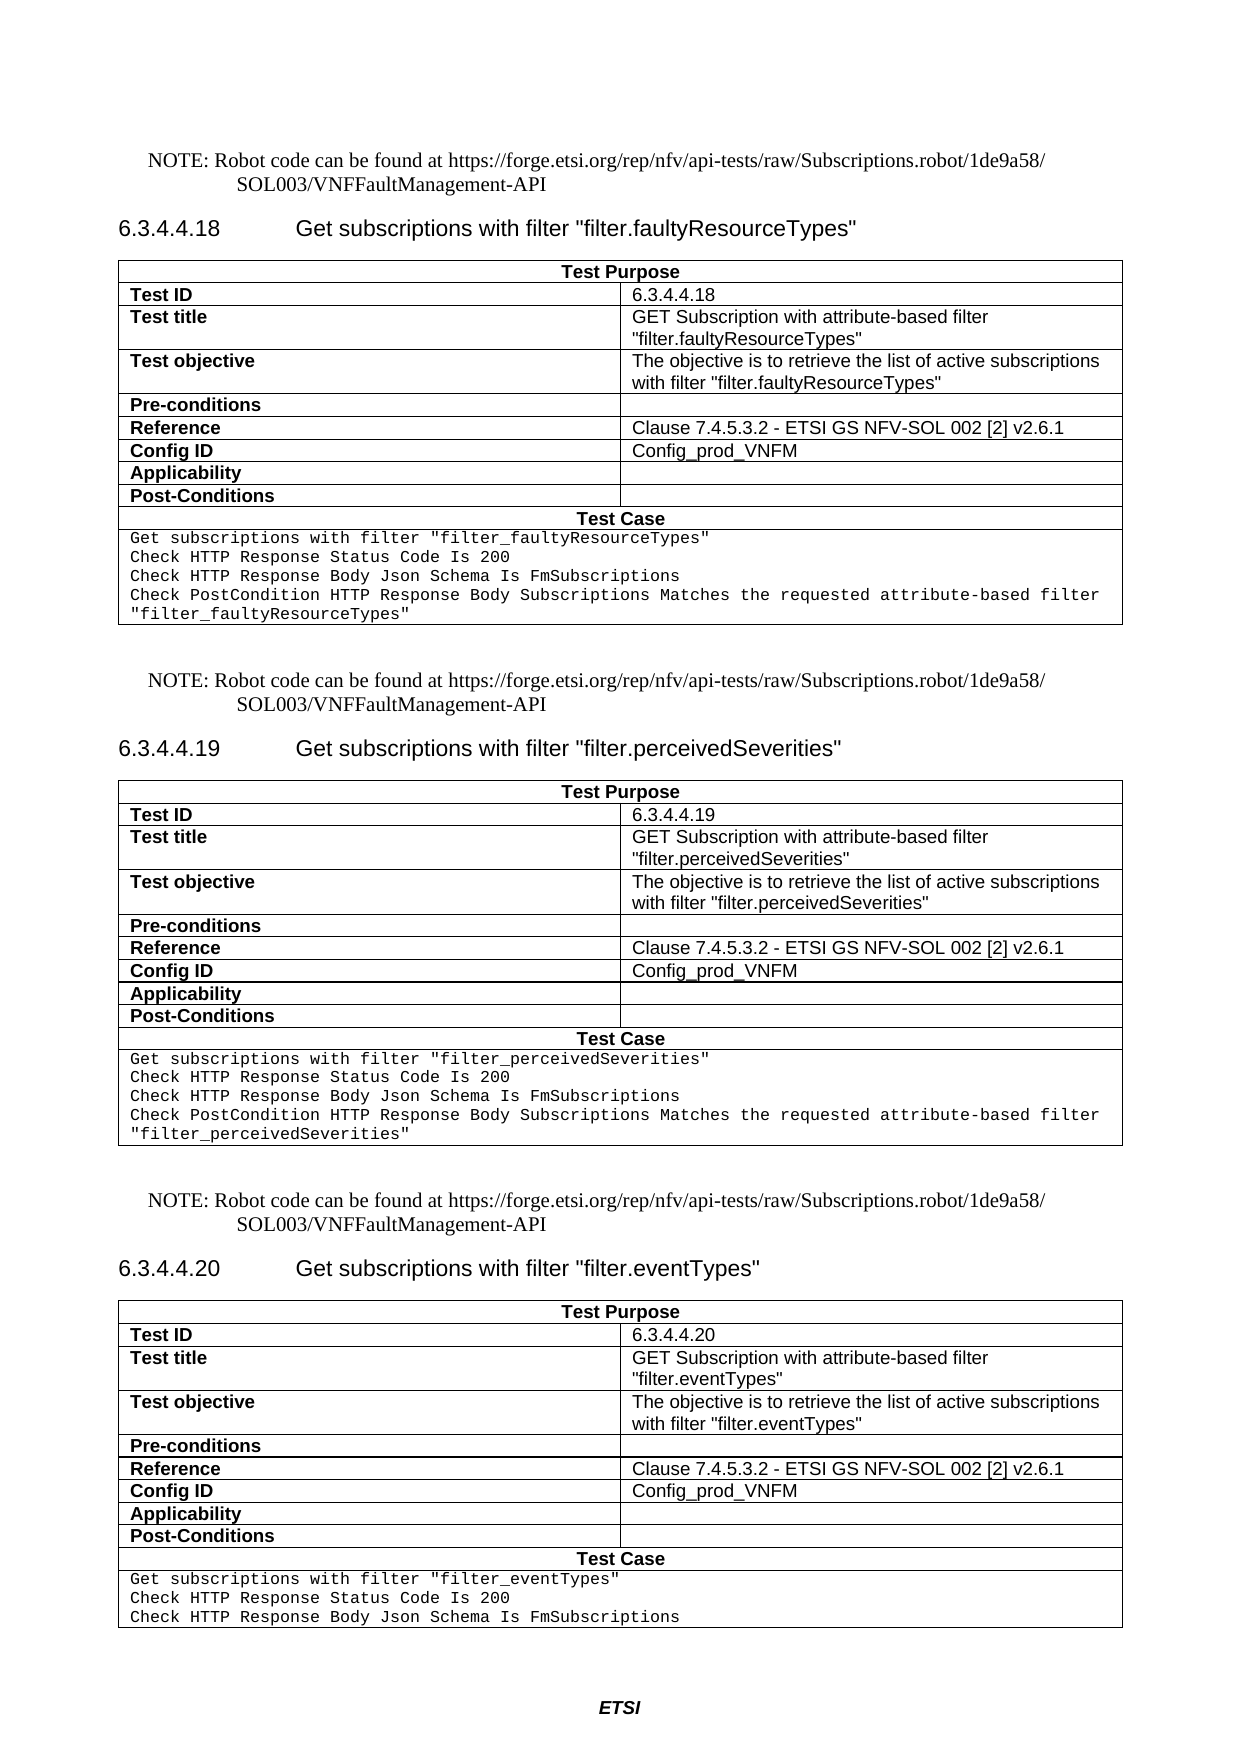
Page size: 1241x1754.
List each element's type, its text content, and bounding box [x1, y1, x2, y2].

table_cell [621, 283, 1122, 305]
text NOTE: Robot code can be found at https://forge.etsi.org/rep/nfv/api-tests/raw/Subscriptions.robot/1de9a58/SOL003/VNFFaultManagement-API [148, 668, 1122, 716]
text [148, 1188, 1122, 1236]
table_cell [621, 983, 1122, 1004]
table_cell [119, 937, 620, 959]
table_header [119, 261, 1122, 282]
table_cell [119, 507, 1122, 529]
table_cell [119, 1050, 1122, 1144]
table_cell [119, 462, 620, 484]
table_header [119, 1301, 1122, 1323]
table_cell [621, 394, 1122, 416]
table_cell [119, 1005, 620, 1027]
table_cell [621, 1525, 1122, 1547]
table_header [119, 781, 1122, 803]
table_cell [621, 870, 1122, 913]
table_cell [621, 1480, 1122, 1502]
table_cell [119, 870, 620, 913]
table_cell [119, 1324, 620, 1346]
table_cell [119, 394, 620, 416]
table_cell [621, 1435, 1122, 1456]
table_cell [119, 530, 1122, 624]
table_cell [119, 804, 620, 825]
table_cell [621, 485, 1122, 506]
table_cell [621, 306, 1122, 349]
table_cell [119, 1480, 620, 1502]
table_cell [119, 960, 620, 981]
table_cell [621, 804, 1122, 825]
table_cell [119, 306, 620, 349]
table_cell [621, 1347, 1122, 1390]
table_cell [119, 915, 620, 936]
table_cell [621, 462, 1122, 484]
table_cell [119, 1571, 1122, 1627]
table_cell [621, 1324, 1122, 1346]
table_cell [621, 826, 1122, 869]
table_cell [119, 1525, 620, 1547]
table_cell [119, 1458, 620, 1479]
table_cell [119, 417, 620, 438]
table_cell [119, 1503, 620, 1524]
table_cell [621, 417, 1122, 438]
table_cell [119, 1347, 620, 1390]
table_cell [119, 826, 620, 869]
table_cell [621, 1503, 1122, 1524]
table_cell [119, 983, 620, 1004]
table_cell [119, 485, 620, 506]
subtitle 6.3.4.4.18 Get subscriptions with filter "filter.faultyResourceTypes" [118, 214, 1122, 241]
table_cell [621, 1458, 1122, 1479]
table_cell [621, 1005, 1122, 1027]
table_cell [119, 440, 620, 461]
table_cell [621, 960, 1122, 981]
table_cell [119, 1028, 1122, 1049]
subtitle 6.3.4.4.20 Get subscriptions with filter "filter.eventTypes" [118, 1255, 1122, 1282]
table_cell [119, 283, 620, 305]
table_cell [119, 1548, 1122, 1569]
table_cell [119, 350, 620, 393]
subtitle 6.3.4.4.19 Get subscriptions with filter "filter.perceivedSeverities" [118, 735, 1122, 761]
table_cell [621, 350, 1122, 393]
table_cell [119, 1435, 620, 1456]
text NOTE: Robot code can be found at https://forge.etsi.org/rep/nfv/api-tests/raw/Subscriptions.robot/1de9a58/SOL003/VNFFaultManagement-API [148, 148, 1122, 196]
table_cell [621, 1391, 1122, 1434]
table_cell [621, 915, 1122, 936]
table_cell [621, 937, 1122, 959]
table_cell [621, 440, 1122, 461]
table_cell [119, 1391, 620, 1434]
